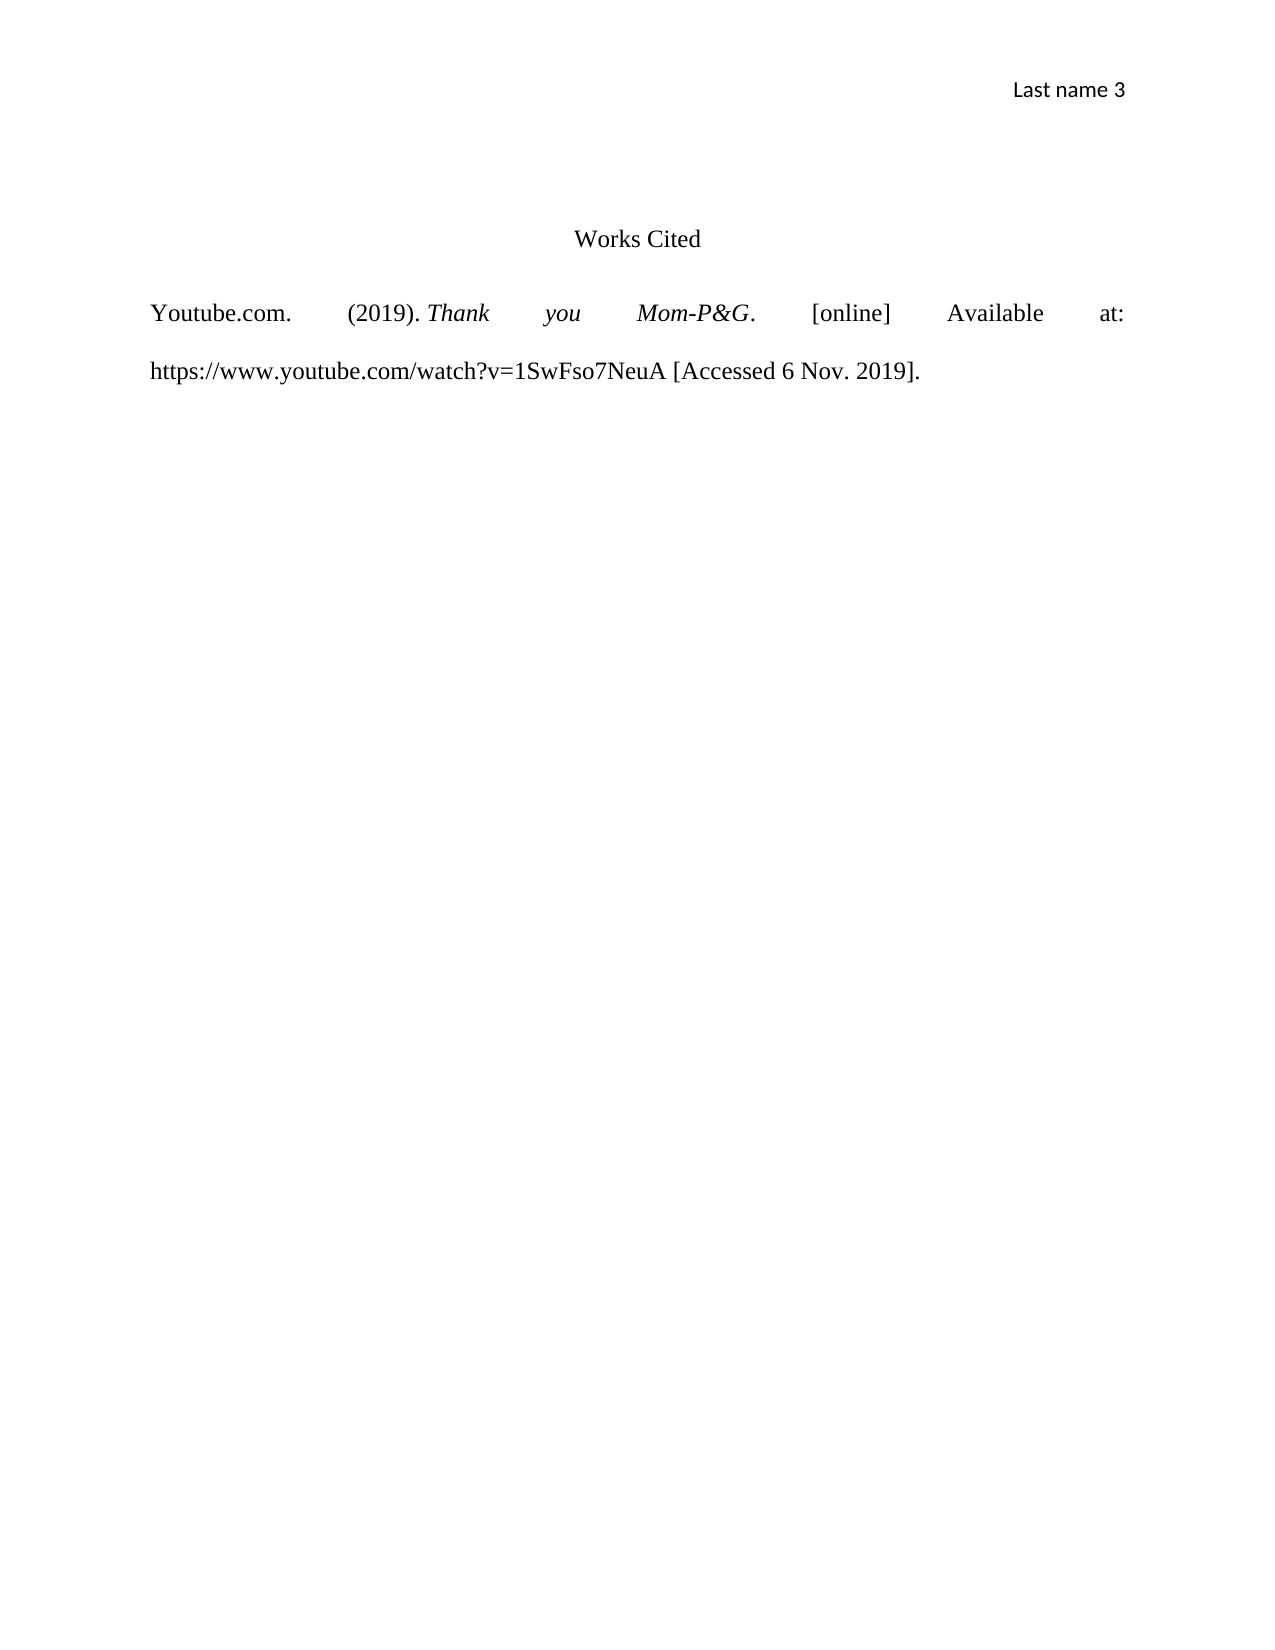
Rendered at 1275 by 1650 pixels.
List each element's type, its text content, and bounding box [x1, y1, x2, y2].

text Youtube.com. (2019). Thank you Mom-P&G. [online] Available at: https://www.youtube.com/watch?v=1SwFso7NeuA [Accessed 6 Nov. 2019]. [150, 298, 1125, 384]
text Works Cited [150, 224, 1125, 253]
